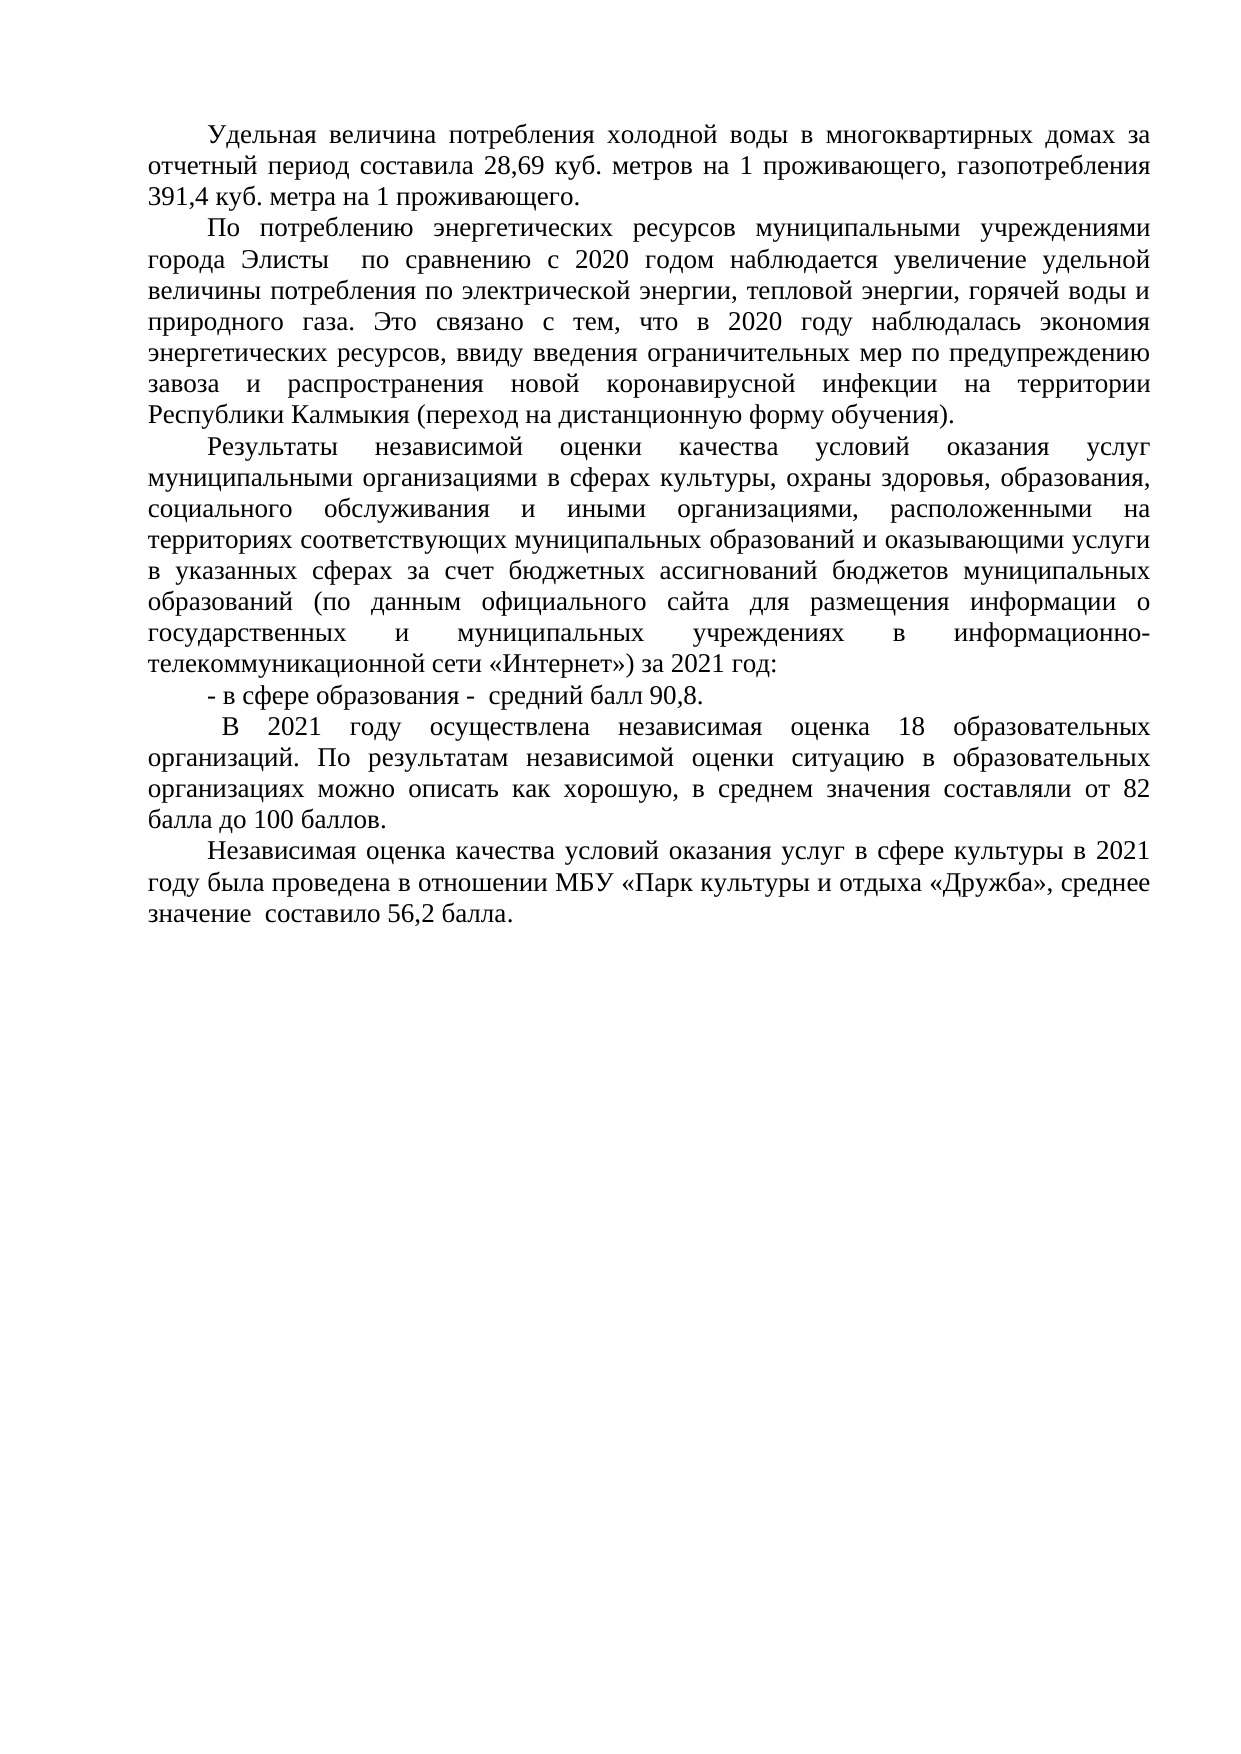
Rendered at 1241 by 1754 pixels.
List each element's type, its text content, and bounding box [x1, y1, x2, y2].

text По потреблению энергетических ресурсов муниципальными учреждениями города Элисты по сравнению с 2020 годом наблюдается увеличение удельной величины потребления по электрической энергии, тепловой энергии, горячей воды и природного газа. Это связано с тем, что в 2020 году наблюдалась экономия энергетических ресурсов, ввиду введения ограничительных мер по предупреждению завоза и распространения новой коронавирусной инфекции на территории Республики Калмыкия (переход на дистанционную форму обучения). [148, 212, 1152, 429]
title Результаты независимой оценки качества условий оказания услуг муниципальными организациями в сферах культуры, охраны здоровья, образования, социального обслуживания и иными организациями, расположенными на территориях соответствующих муниципальных образований и оказывающими услуги в указанных сферах за счет бюджетных ассигнований бюджетов муниципальных образований (по данным официального сайта для размещения информации о государственных и муниципальных учреждениях в информационно-телекоммуникационной сети «Интернет») за 2021 год: [148, 429, 1152, 679]
text В 2021 году осуществлена независимая оценка 18 образовательных организаций. По результатам независимой оценки ситуацию в образовательных организациях можно описать как хорошую, в среднем значения составляли от 82 балла до 100 баллов. [148, 710, 1152, 834]
title Независимая оценка качества условий оказания услуг в сфере культуры в 2021 году была проведена в отношении МБУ «Парк культуры и отдыха «Дружба», среднее значение составило 56,2 балла. [148, 834, 1152, 928]
text Удельная величина потребления холодной воды в многоквартирных домах за отчетный период составила 28,69 куб. метров на 1 проживающего, газопотребления 391,4 куб. метра на 1 проживающего. [148, 118, 1152, 212]
title - в сфере образования - средний балл 90,8. [148, 679, 1152, 710]
